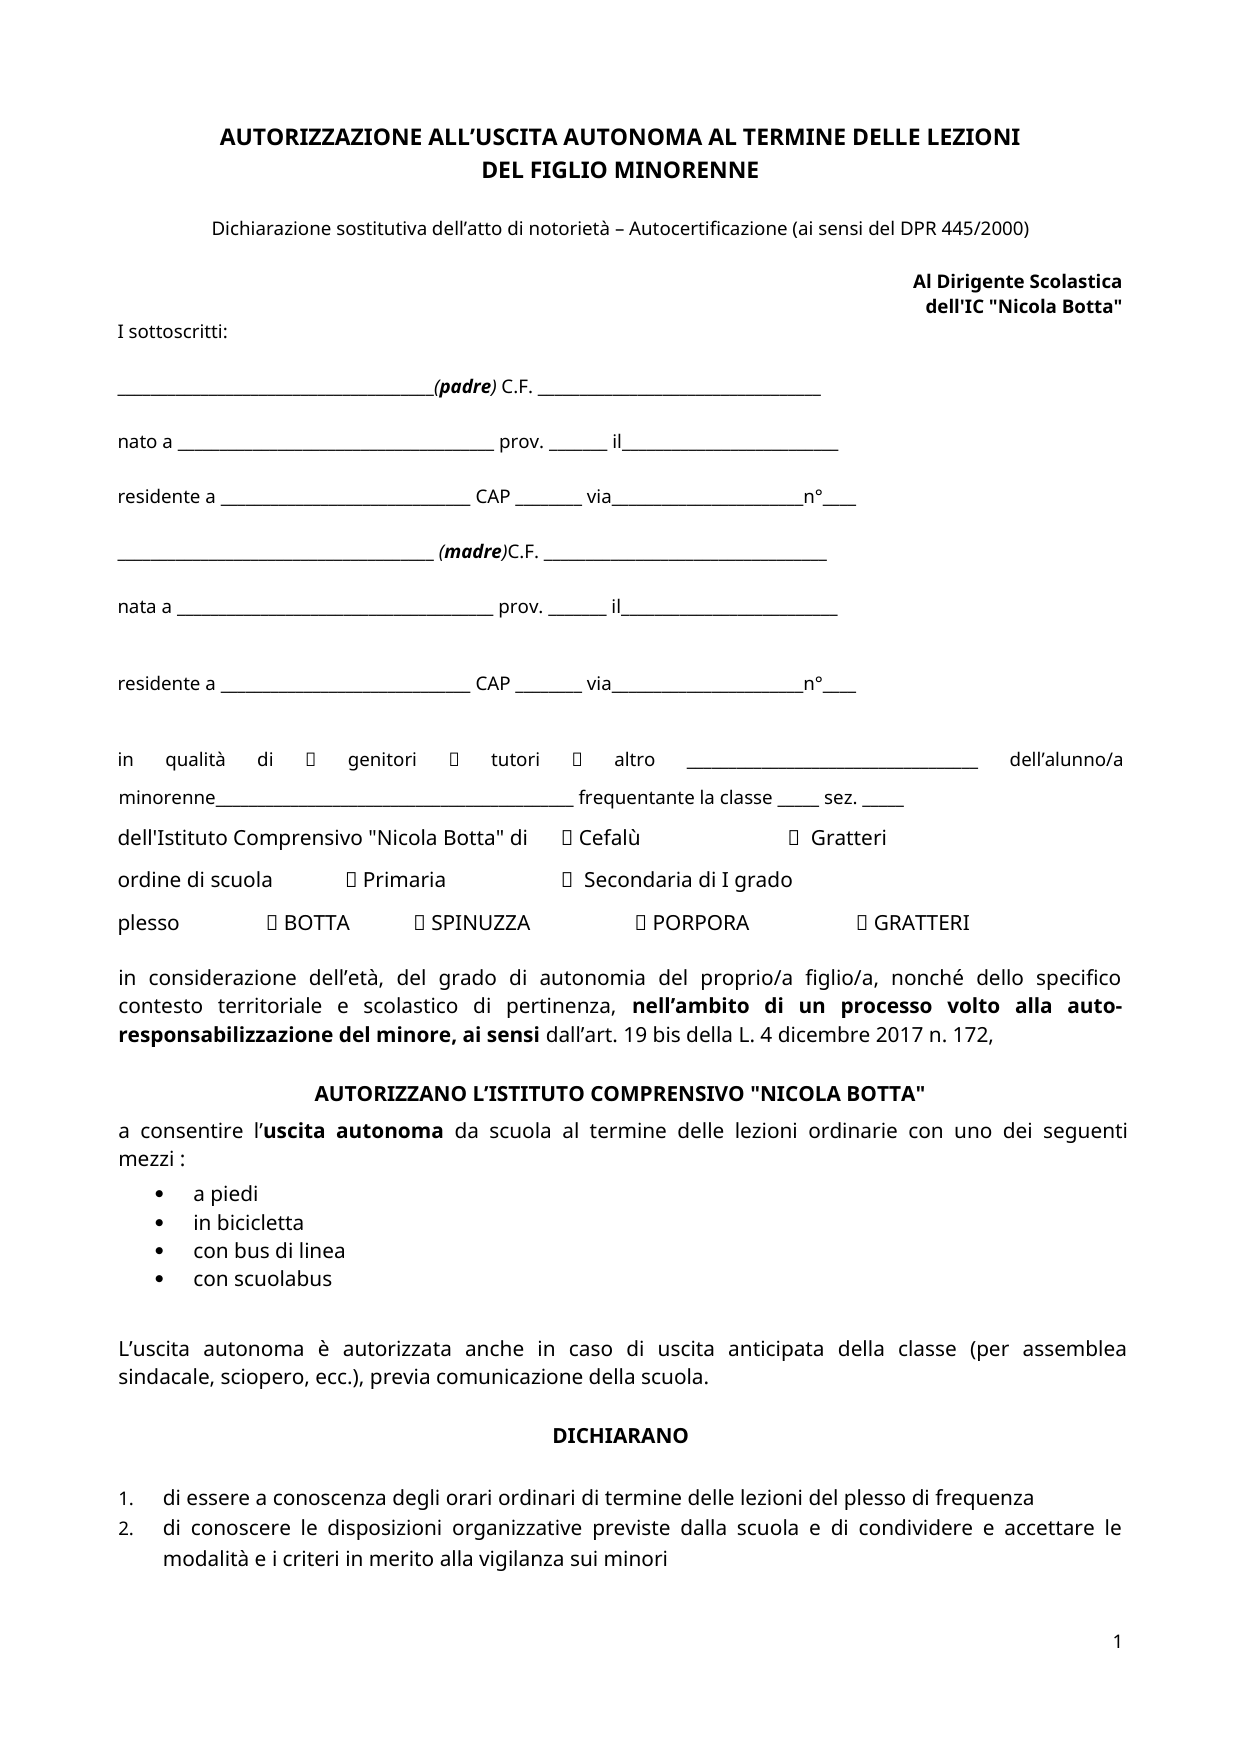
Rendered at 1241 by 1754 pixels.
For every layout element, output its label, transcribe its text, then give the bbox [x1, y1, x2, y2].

text in considerazione dell’età, del grado di autonomia del proprio/a figlio/a, nonché dello specifico contesto territoriale e scolastico di pertinenza, nell’ambito di un processo volto alla auto-responsabilizzazione del minore, ai sensi dall’art. 19 bis della L. 4 dicembre 2017 n. 172, [118, 963, 1123, 1048]
list con bus di linea [156, 1236, 1129, 1264]
text nato a ______________________________________ prov. _______ il__________________________ [117, 428, 1124, 454]
list a piedi [156, 1179, 1129, 1208]
text DEL FIGLIO MINORENNE [118, 154, 1122, 185]
text dell'Istituto Comprensivo "Nicola Botta" di  Cefalù  Gratteri [117, 823, 1124, 851]
text residente a ______________________________ CAP ________ via_______________________n°____ [117, 483, 1124, 509]
text AUTORIZZAZIONE ALL’USCITA AUTONOMA AL TERMINE DELLE LEZIONI [118, 120, 1122, 152]
text ______________________________________ (madre)C.F. __________________________________ [117, 538, 1124, 564]
text a consentire l’uscita autonoma da scuola al termine delle lezioni ordinarie con uno dei seguenti mezzi : [118, 1116, 1129, 1173]
list di essere a conoscenza degli orari ordinari di termine delle lezioni del plesso di frequenza [118, 1483, 1124, 1511]
text DICHIARANO [117, 1421, 1124, 1450]
text I sottoscritti: [117, 318, 1124, 344]
text Dichiarazione sostitutiva dell’atto di notorietà – Autocertificazione (ai sensi del DPR 445/2000) [118, 215, 1123, 241]
list in bicicletta [156, 1208, 1129, 1236]
text plesso  BOTTA  SPINUZZA  PORPORA  GRATTERI [117, 908, 1124, 937]
text ordine di scuola  Primaria  Secondaria di I grado [117, 866, 1124, 894]
text nata a ______________________________________ prov. _______ il__________________________ [117, 593, 1124, 619]
text Al Dirigente Scolastica [642, 268, 1122, 293]
list con scuolabus [156, 1264, 1129, 1293]
text in qualità di  genitori  tutori  altro ___________________________________ dell’alunno/a minorenne___________________________________________ frequentante la classe _____ sez. _____ [117, 746, 1124, 810]
text L’uscita autonoma è autorizzata anche in caso di uscita anticipata della classe (per assemblea sindacale, sciopero, ecc.), previa comunicazione della scuola. [118, 1334, 1129, 1391]
text residente a ______________________________ CAP ________ via_______________________n°____ [117, 670, 1124, 696]
text ______________________________________(padre) C.F. __________________________________ [117, 373, 1124, 399]
text AUTORIZZANO L’ISTITUTO COMPRENSIVO "NICOLA BOTTA" [118, 1079, 1122, 1108]
list di conoscere le disposizioni organizzative previste dalla scuola e di condividere e accettare le modalità e i criteri in merito alla vigilanza sui minori [118, 1513, 1124, 1572]
text dell'IC "Nicola Botta" [642, 293, 1122, 318]
